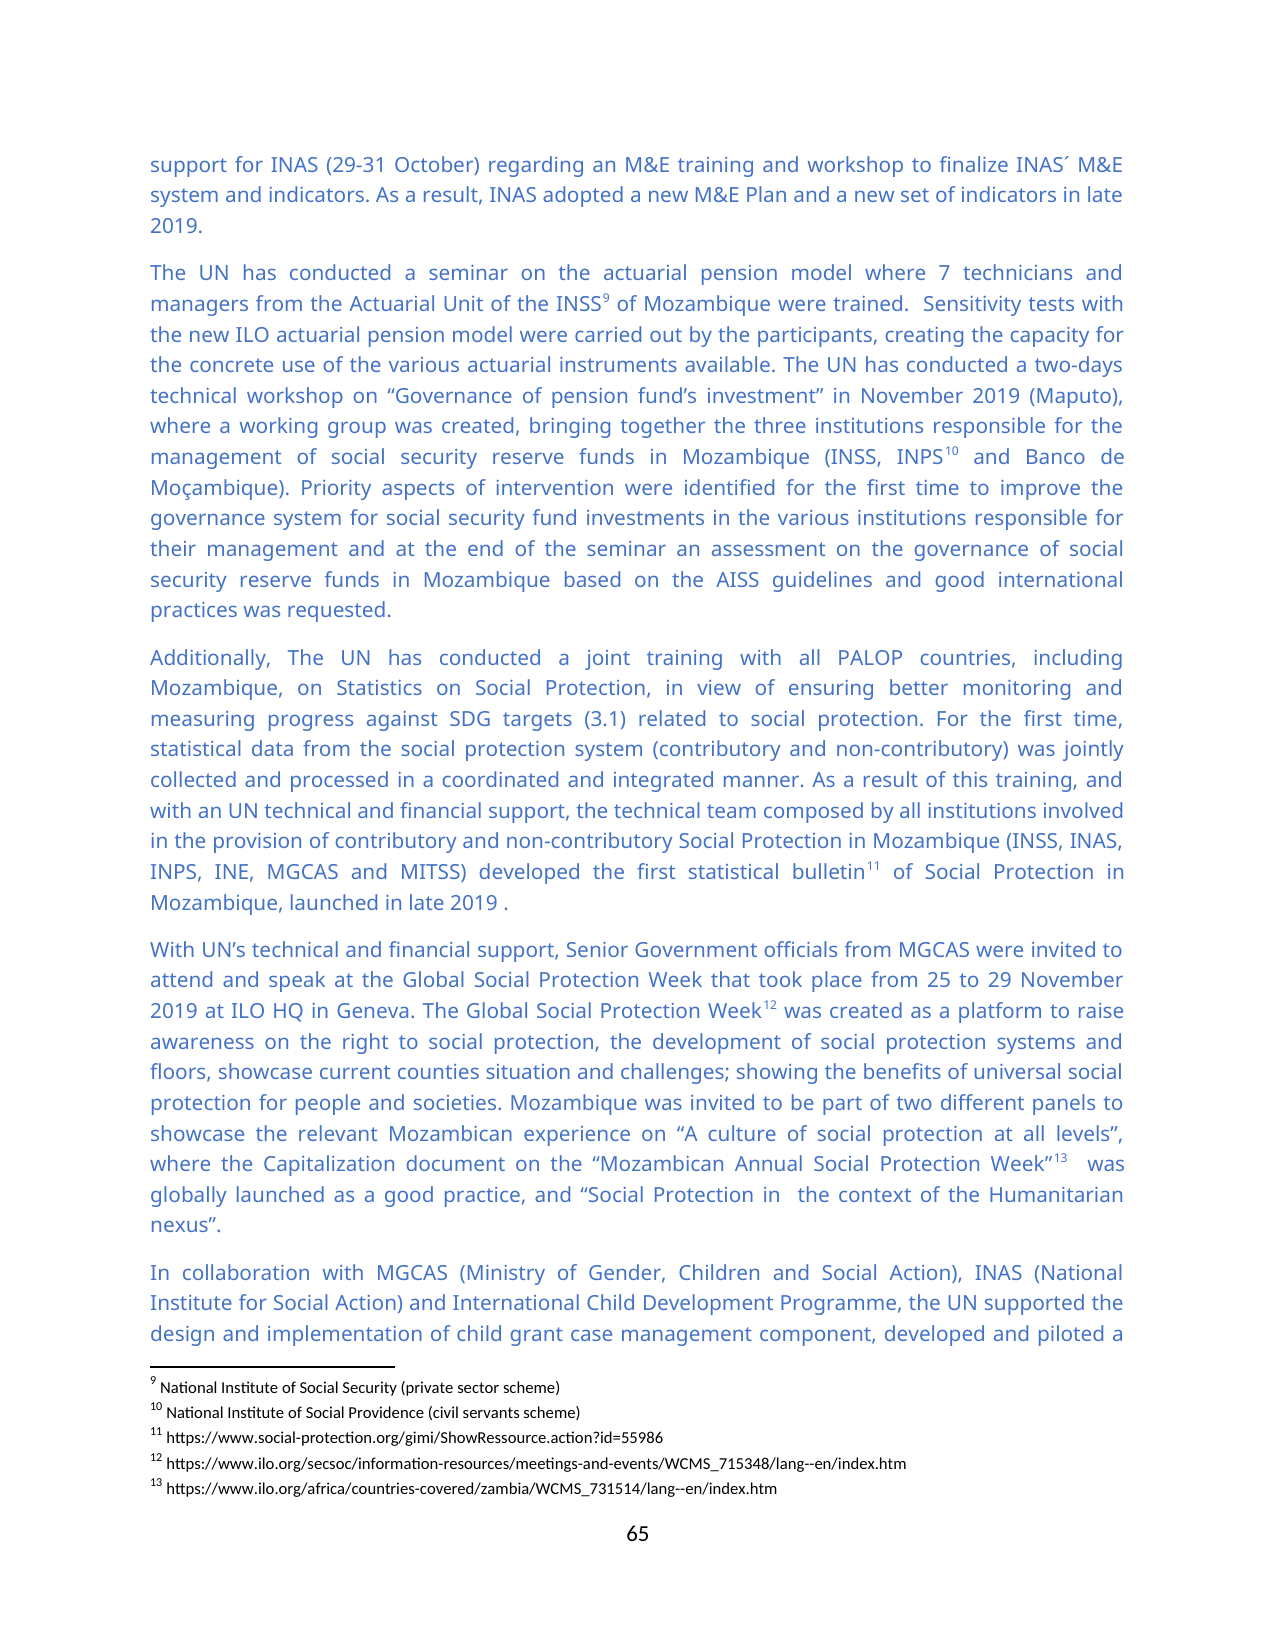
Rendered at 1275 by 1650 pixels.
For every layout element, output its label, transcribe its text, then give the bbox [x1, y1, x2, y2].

text The UN has conducted a seminar on the actuarial pension model where 7 technicians and managers from the Actuarial Unit of the INSS of Mozambique were trained. Sensitivity tests with the new ILO actuarial pension model were carried out by the participants, creating the capacity for the concrete use of the various actuarial instruments available. The UN has conducted a two-days technical workshop on “Governance of pension fund’s investment” in November 2019 (Maputo), where a working group was created, bringing together the three institutions responsible for the management of social security reserve funds in Mozambique (INSS, INPS and Banco de Moçambique). Priority aspects of intervention were identified for the first time to improve the governance system for social security fund investments in the various institutions responsible for their management and at the end of the seminar an assessment on the governance of social security reserve funds in Mozambique based on the AISS guidelines and good international practices was requested. [150, 258, 1125, 624]
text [150, 1258, 1125, 1348]
text With UN’s technical and financial support, Senior Government officials from MGCAS were invited to attend and speak at the Global Social Protection Week that took place from 25 to 29 November 2019 at ILO HQ in Geneva. The Global Social Protection Week was created as a platform to raise awareness on the right to social protection, the development of social protection systems and floors, showcase current counties situation and challenges; showing the benefits of universal social protection for people and societies. Mozambique was invited to be part of two different panels to showcase the relevant Mozambican experience on “A culture of social protection at all levels”, where the Capitalization document on the “Mozambican Annual Social Protection Week” was globally launched as a good practice, and “Social Protection in the context of the Humanitarian nexus”. [150, 935, 1125, 1239]
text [150, 150, 1125, 240]
text Additionally, The UN has conducted a joint training with all PALOP countries, including Mozambique, on Statistics on Social Protection, in view of ensuring better monitoring and measuring progress against SDG targets (3.1) related to social protection. For the first time, statistical data from the social protection system (contributory and non-contributory) was jointly collected and processed in a coordinated and integrated manner. As a result of this training, and with an UN technical and financial support, the technical team composed by all institutions involved in the provision of contributory and non-contributory Social Protection in Mozambique (INSS, INAS, INPS, INE, MGCAS and MITSS) developed the first statistical bulletin of Social Protection in Mozambique, launched in late 2019 . [150, 643, 1125, 916]
